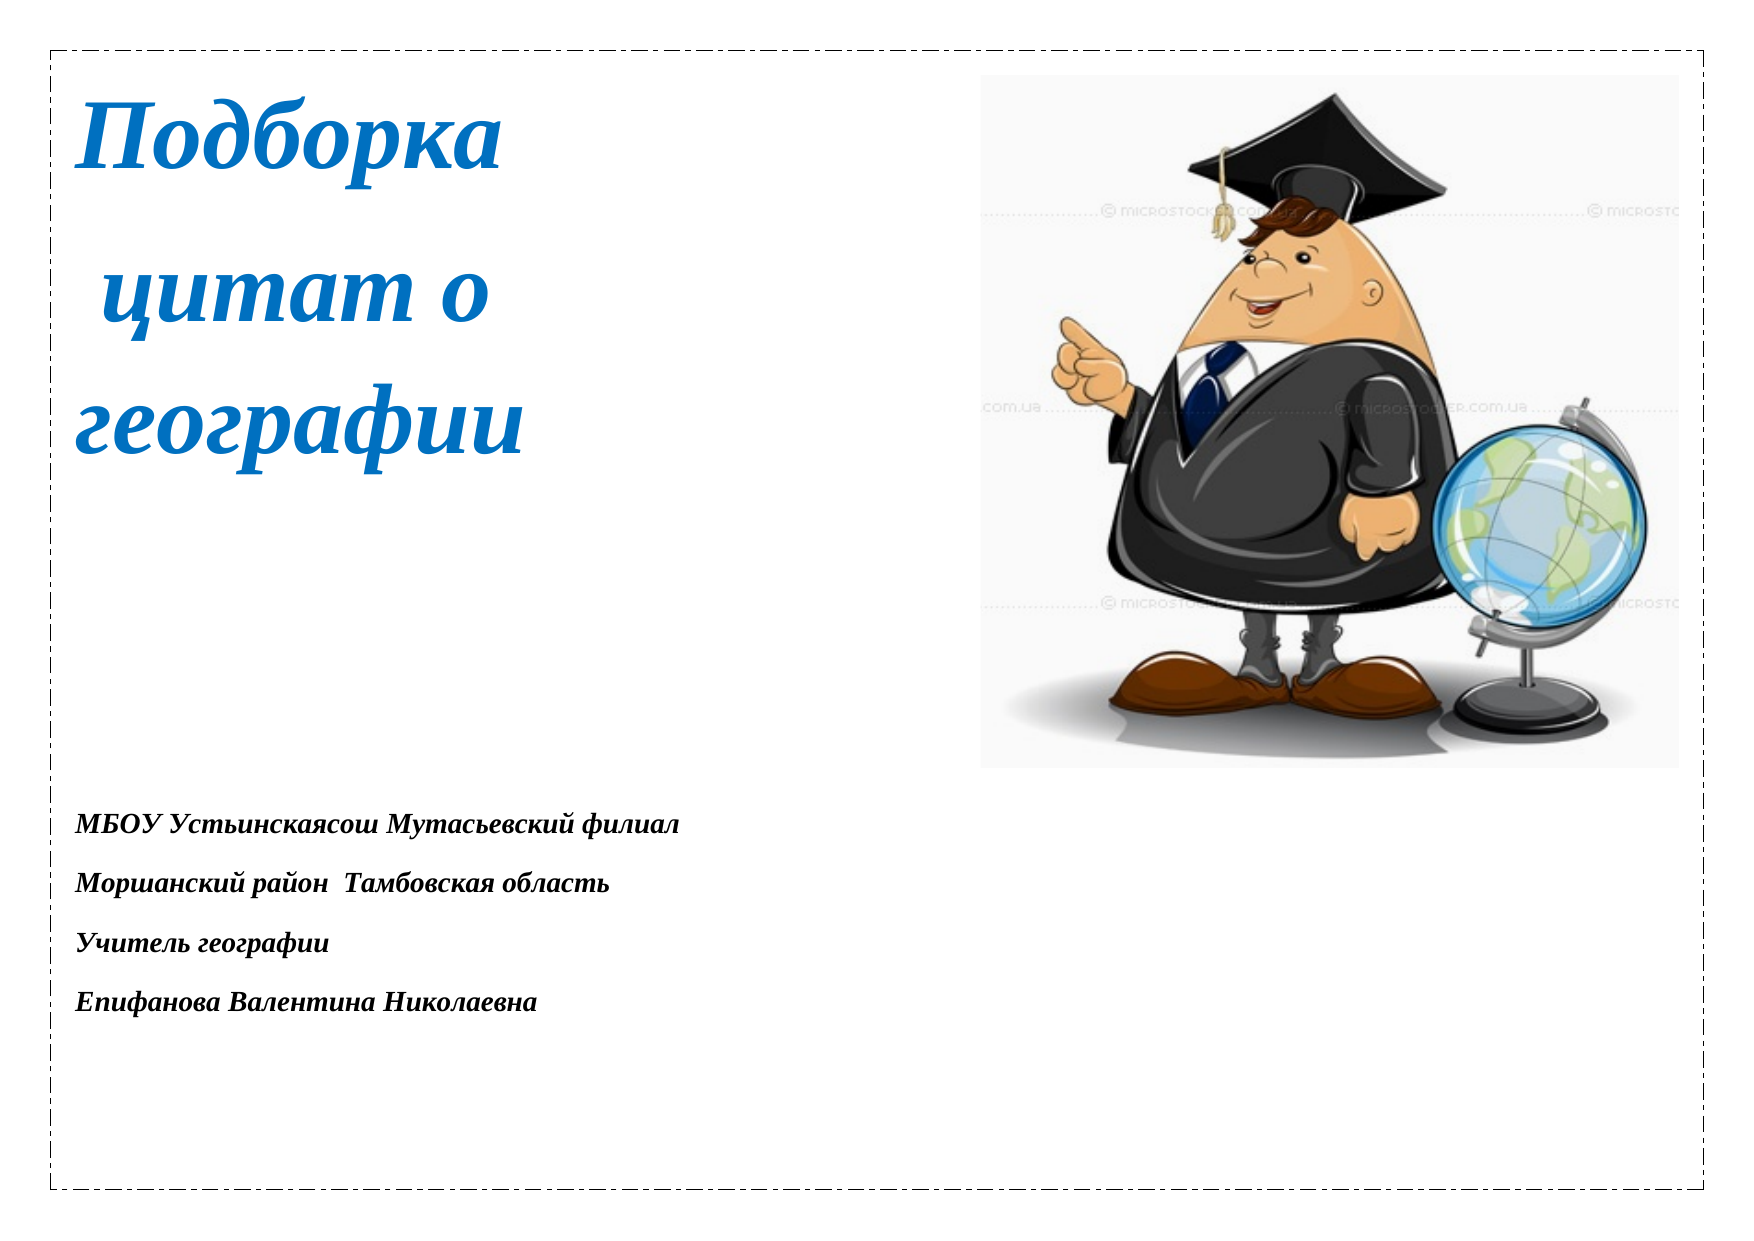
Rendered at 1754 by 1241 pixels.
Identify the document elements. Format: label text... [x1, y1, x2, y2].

text цитат о географии [75, 228, 840, 475]
text Учитель географии [75, 925, 1679, 958]
text МБОУ Устьинскаясош Мутасьевский филиал [75, 806, 1679, 840]
picture [980, 75, 1679, 768]
text Епифанова Валентина Николаевна [75, 984, 1679, 1018]
text Моршанский район Тамбовская область [75, 866, 1679, 899]
text Подборка [75, 75, 840, 190]
